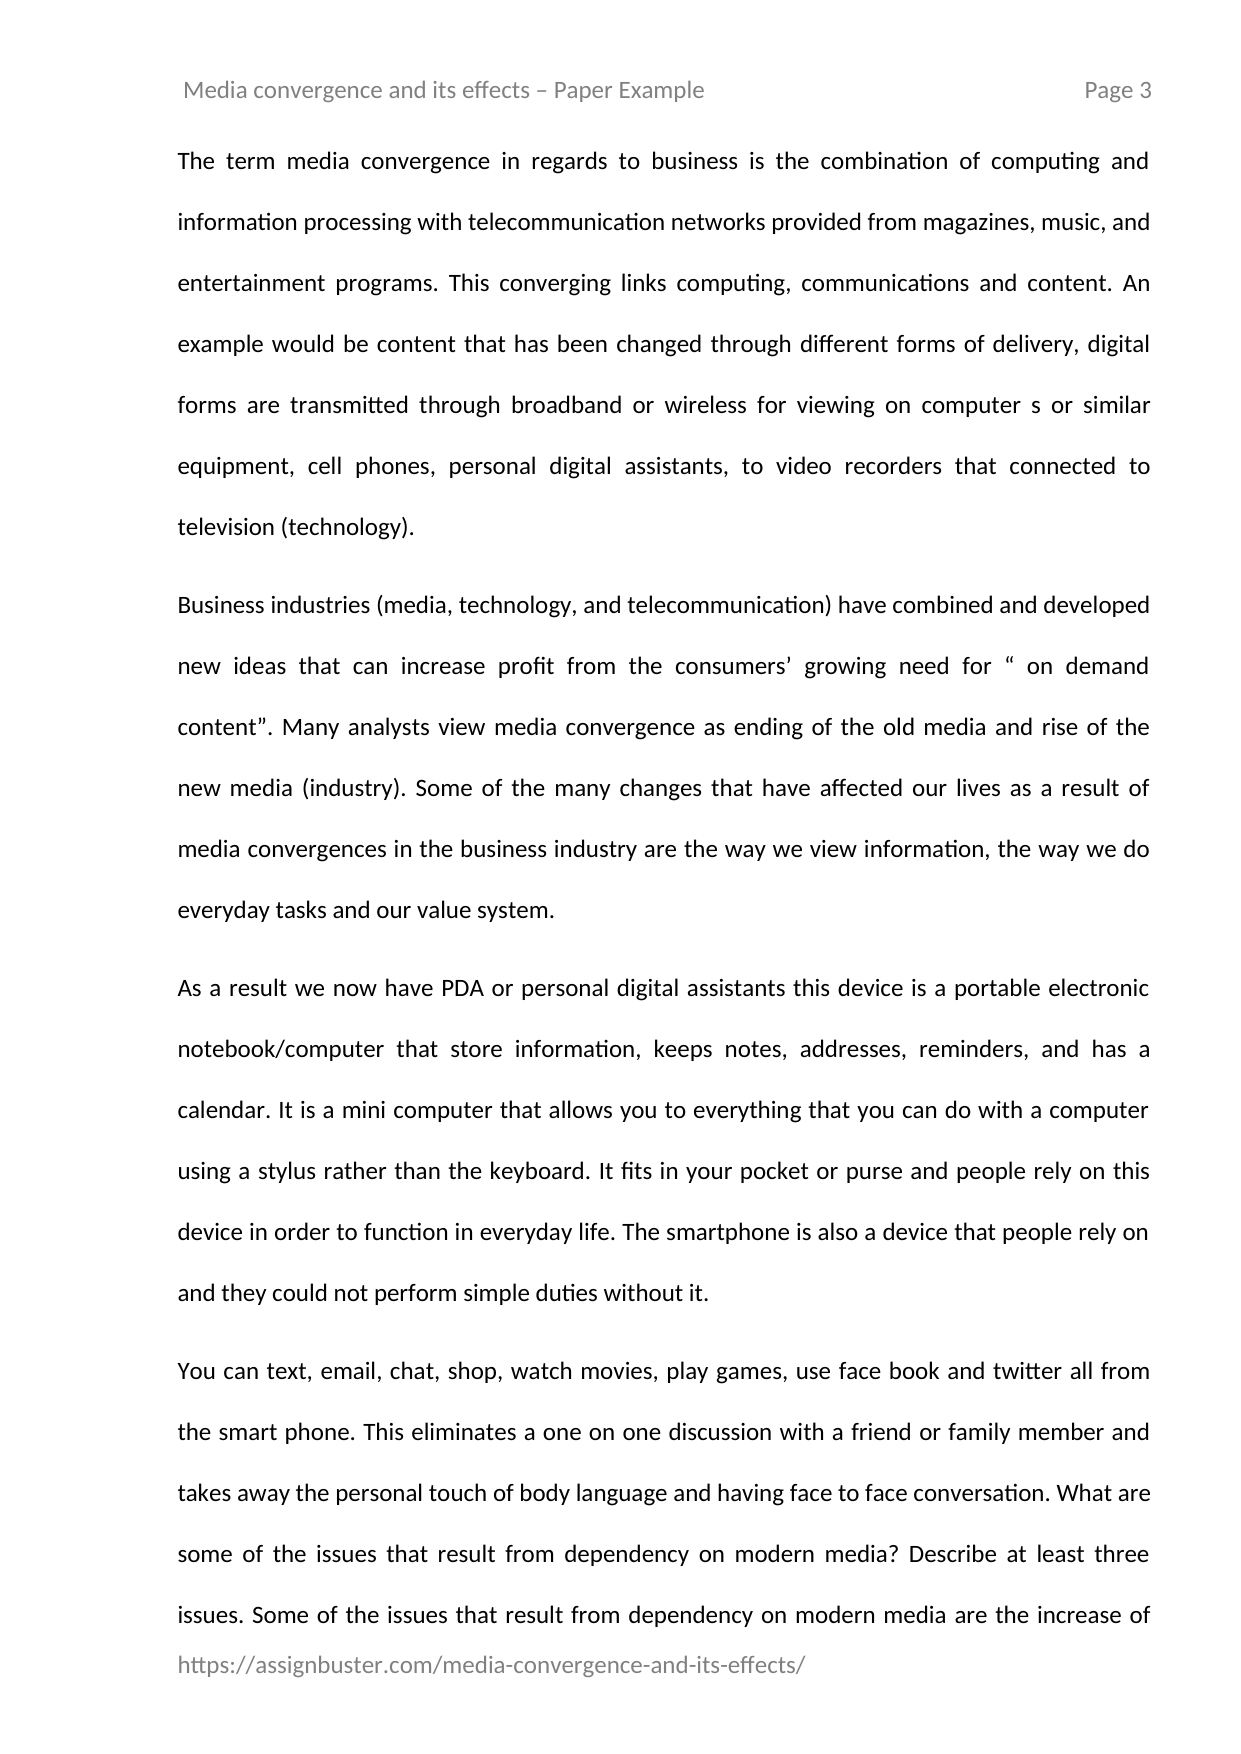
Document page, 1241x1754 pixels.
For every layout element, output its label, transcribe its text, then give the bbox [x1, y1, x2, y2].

text As a result we now have PDA or personal digital assistants this device is a portable electronic notebook/computer that store information, keeps notes, addresses, reminders, and has a calendar. It is a mini computer that allows you to everything that you can do with a computer using a stylus rather than the keyboard. It fits in your pocket or purse and people rely on this device in order to function in everyday life. The smartphone is also a device that people rely on and they could not perform simple duties without it. [177, 972, 1152, 1308]
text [177, 1355, 1152, 1629]
text Business industries (media, technology, and telecommunication) have combined and developed new ideas that can increase profit from the consumers’ growing need for “ on demand content”. Many analysts view media convergence as ending of the old media and rise of the new media (industry). Some of the many changes that have affected our lives as a result of media convergences in the business industry are the way we view information, the way we do everyday tasks and our value system. [177, 589, 1152, 925]
text The term media convergence in regards to business is the combination of computing and information processing with telecommunication networks provided from magazines, music, and entertainment programs. This converging links computing, communications and content. An example would be content that has been changed through different forms of delivery, digital forms are transmitted through broadband or wireless for viewing on computer s or similar equipment, cell phones, personal digital assistants, to video recorders that connected to television (technology). [177, 145, 1152, 542]
